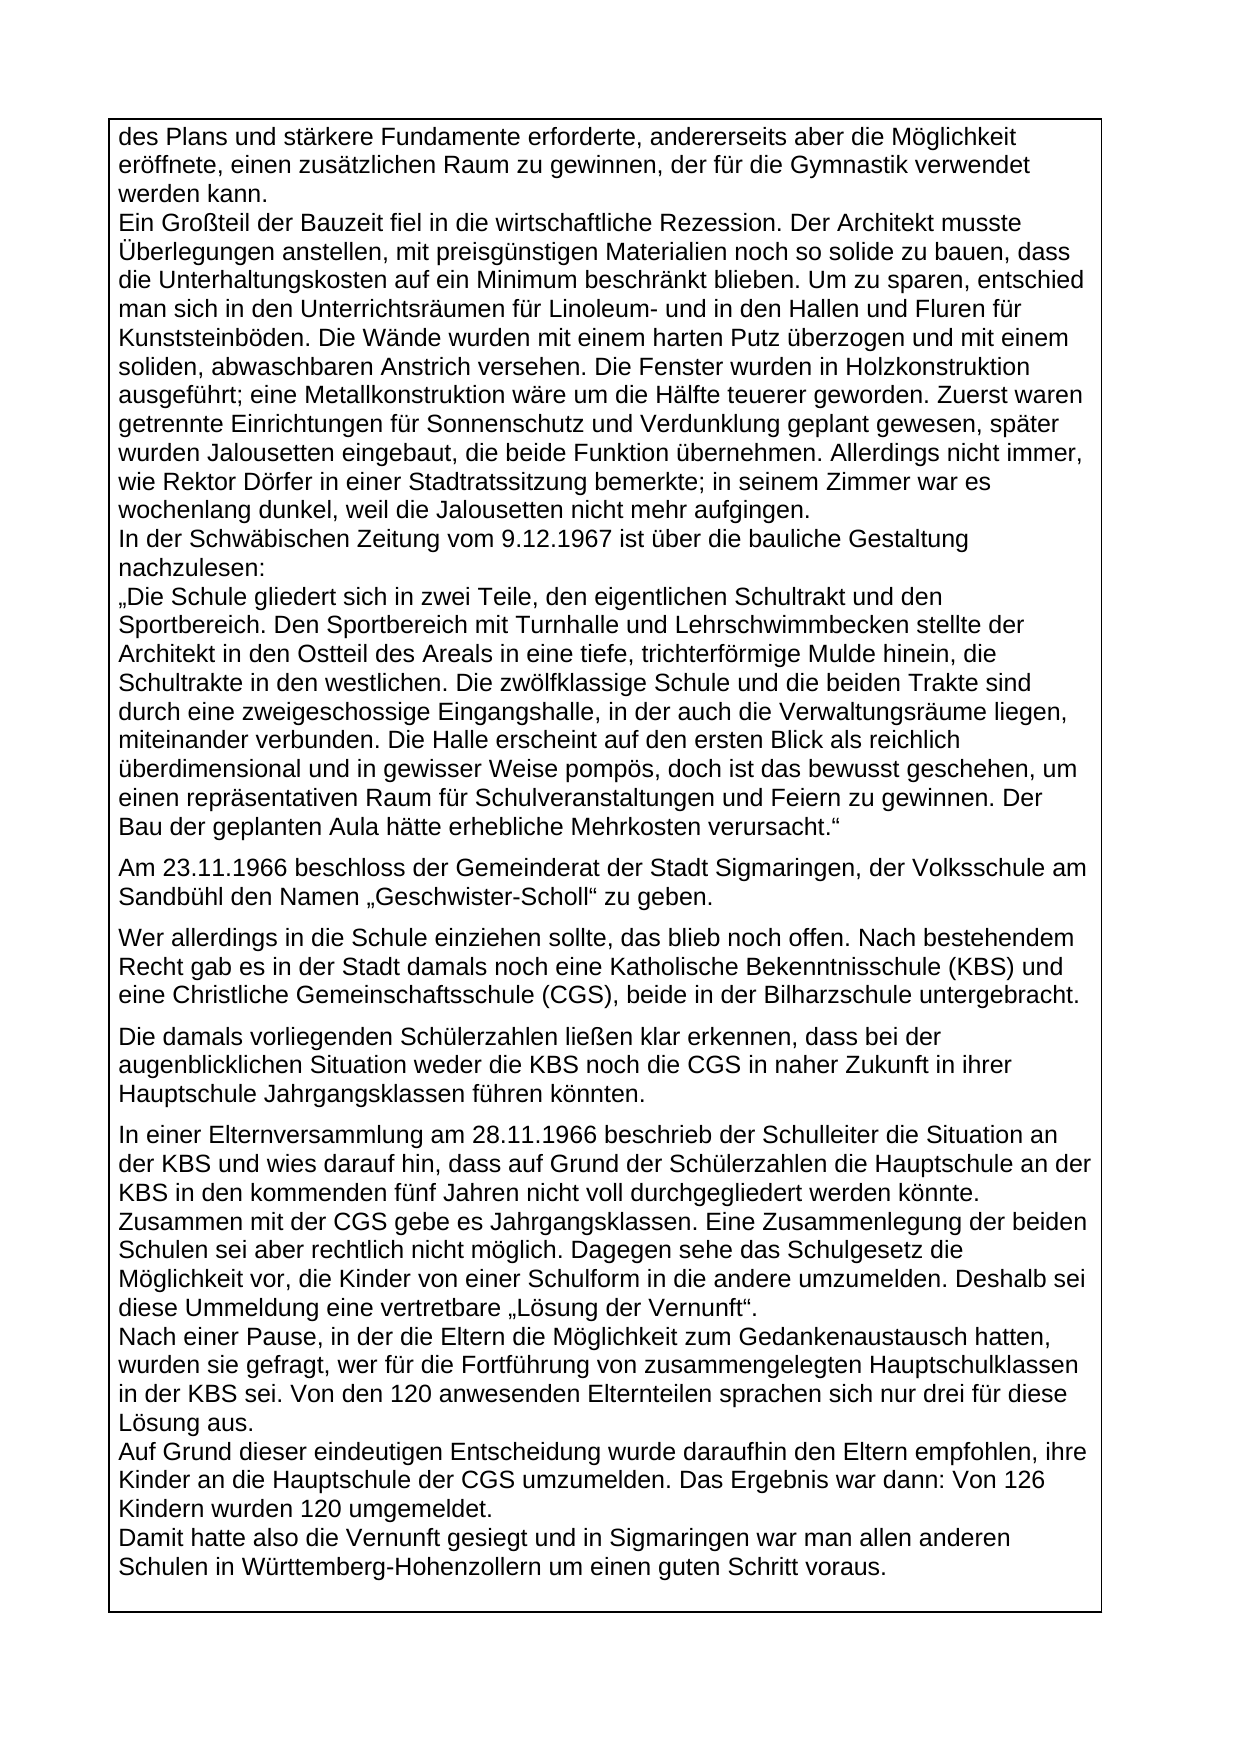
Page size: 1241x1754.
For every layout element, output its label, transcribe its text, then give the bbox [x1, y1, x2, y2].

text In einer Elternversammlung am 28.11.1966 beschrieb der Schulleiter die Situation an der KBS und wies darauf hin, dass auf Grund der Schülerzahlen die Hauptschule an der KBS in den kommenden fünf Jahren nicht voll durchgegliedert werden könnte. Zusammen mit der CGS gebe es Jahrgangsklassen. Eine Zusammenlegung der beiden Schulen sei aber rechtlich nicht möglich. Dagegen sehe das Schulgesetz die Möglichkeit vor, die Kinder von einer Schulform in die andere umzumelden. Deshalb sei diese Ummeldung eine vertretbare „Lösung der Vernunft“. [110, 1117, 1101, 1322]
text In der Schwäbischen Zeitung vom 9.12.1967 ist über die bauliche Gestaltung nachzulesen: [118, 524, 1092, 582]
text „Die Schule gliedert sich in zwei Teile, den eigentlichen Schultrakt und den Sportbereich. Den Sportbereich mit Turnhalle und Lehrschwimmbecken stellte der Architekt in den Ostteil des Areals in eine tiefe, trichterförmige Mulde hinein, die Schultrakte in den westlichen. Die zwölfklassige Schule und die beiden Trakte sind durch eine zweigeschossige Eingangshalle, in der auch die Verwaltungsräume liegen, miteinander verbunden. Die Halle erscheint auf den ersten Blick als reichlich überdimensional und in gewisser Weise pompös, doch ist das bewusst geschehen, um einen repräsentativen Raum für Schulveranstaltungen und Feiern zu gewinnen. Der Bau der geplanten Aula hätte erhebliche Mehrkosten verursacht.“ [118, 582, 1092, 841]
text Auf Grund dieser eindeutigen Entscheidung wurde daraufhin den Eltern empfohlen, ihre Kinder an die Hauptschule der CGS umzumelden. Das Ergebnis war dann: Von 126 Kindern wurden 120 umgemeldet. [118, 1437, 1092, 1523]
text Am 23.11.1966 beschloss der Gemeinderat der Stadt Sigmaringen, der Volksschule am Sandbühl den Namen „Geschwister-Scholl“ zu geben. [110, 849, 1101, 911]
text Nach einer Pause, in der die Eltern die Möglichkeit zum Gedankenaustausch hatten, wurden sie gefragt, wer für die Fortführung von zusammengelegten Hauptschulklassen in der KBS sei. Von den 120 anwesenden Elternteilen sprachen sich nur drei für diese Lösung aus. [118, 1322, 1092, 1437]
text Die damals vorliegenden Schülerzahlen ließen klar erkennen, dass bei der augenblicklichen Situation weder die KBS noch die CGS in naher Zukunft in ihrer Hauptschule Jahrgangsklassen führen könnten. [110, 1018, 1101, 1108]
text Wer allerdings in die Schule einziehen sollte, das blieb noch offen. Nach bestehendem Recht gab es in der Stadt damals noch eine Katholische Bekenntnisschule (KBS) und eine Christliche Gemeinschaftsschule (CGS), beide in der Bilharzschule untergebracht. [110, 919, 1101, 1009]
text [110, 120, 1101, 208]
text Ein Großteil der Bauzeit fiel in die wirtschaftliche Rezession. Der Architekt musste Überlegungen anstellen, mit preisgünstigen Materialien noch so solide zu bauen, dass die Unterhaltungskosten auf ein Minimum beschränkt blieben. Um zu sparen, entschied man sich in den Unterrichtsräumen für Linoleum- und in den Hallen und Fluren für Kunststeinböden. Die Wände wurden mit einem harten Putz überzogen und mit einem soliden, abwaschbaren Anstrich versehen. Die Fenster wurden in Holzkonstruktion ausgeführt; eine Metallkonstruktion wäre um die Hälfte teuerer geworden. Zuerst waren getrennte Einrichtungen für Sonnenschutz und Verdunklung geplant gewesen, später wurden Jalousetten eingebaut, die beide Funktion übernehmen. Allerdings nicht immer, wie Rektor Dörfer in einer Stadtratssitzung bemerkte; in seinem Zimmer war es wochenlang dunkel, weil die Jalousetten nicht mehr aufgingen. [118, 208, 1092, 524]
text Damit hatte also die Vernunft gesiegt und in Sigmaringen war man allen anderen Schulen in Württemberg-Hohenzollern um einen guten Schritt voraus. [118, 1523, 1092, 1581]
